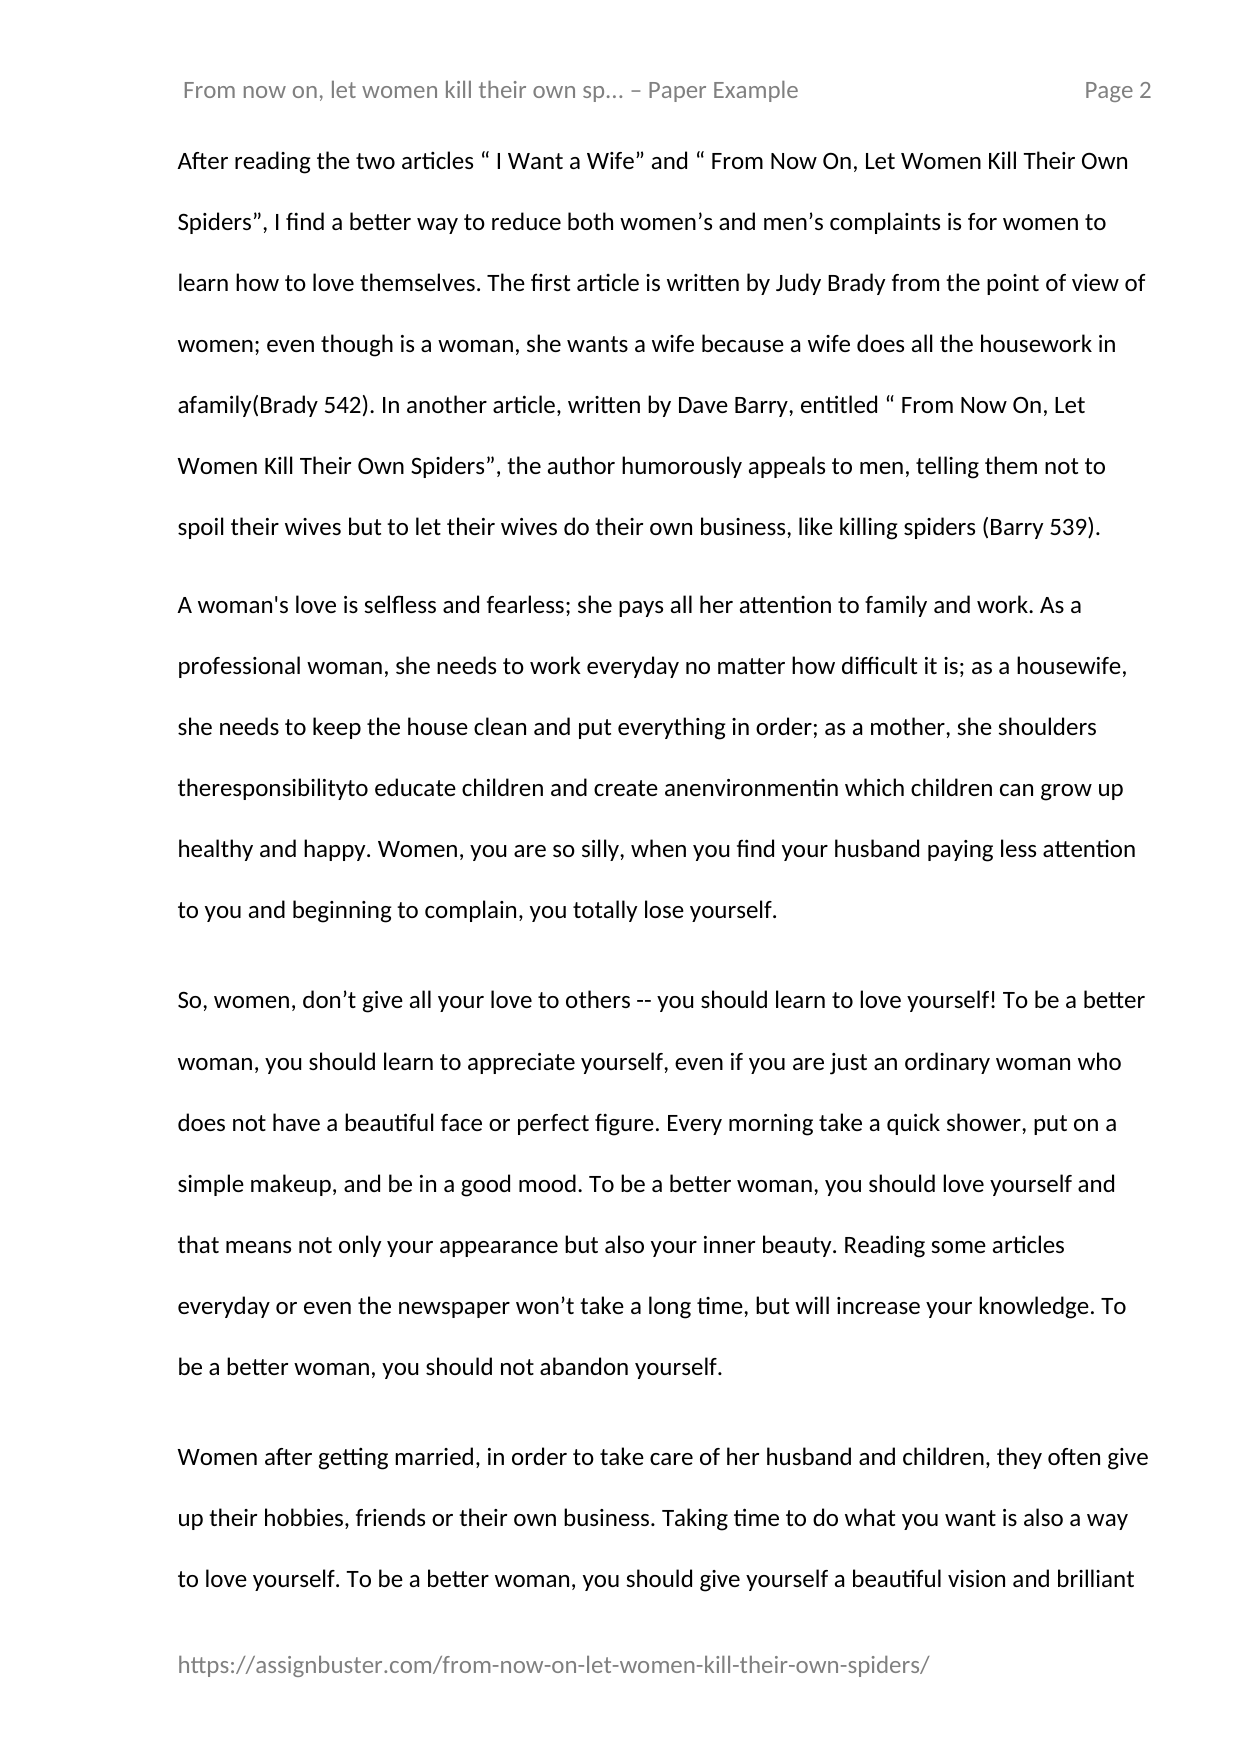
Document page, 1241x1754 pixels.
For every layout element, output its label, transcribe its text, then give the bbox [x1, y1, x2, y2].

text A woman's love is selfless and fearless; she pays all her attention to family and work. As a professional woman, she needs to work everyday no matter how difficult it is; as a housewife, she needs to keep the house clean and put everything in order; as a mother, she shoulders theresponsibilityto educate children and create anenvironmentin which children can grow up healthy and happy. Women, you are so silly, when you find your husband paying less attention to you and beginning to complain, you totally lose yourself. [177, 589, 1152, 925]
text So, women, don’t give all your love to others -- you should learn to love yourself! To be a better woman, you should learn to appreciate yourself, even if you are just an ordinary woman who does not have a beautiful face or perfect figure. Every morning take a quick shower, put on a simple makeup, and be in a good mood. To be a better woman, you should love yourself and that means not only your appearance but also your inner beauty. Reading some articles everyday or even the newspaper won’t take a long time, but will increase your knowledge. To be a better woman, you should not abandon yourself. [177, 985, 1152, 1381]
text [177, 1441, 1152, 1594]
text After reading the two articles “ I Want a Wife” and “ From Now On, Let Women Kill Their Own Spiders”, I find a better way to reduce both women’s and men’s complaints is for women to learn how to love themselves. The first article is written by Judy Brady from the point of view of women; even though is a woman, she wants a wife because a wife does all the housework in afamily(Brady 542). In another article, written by Dave Barry, entitled “ From Now On, Let Women Kill Their Own Spiders”, the author humorously appeals to men, telling them not to spoil their wives but to let their wives do their own business, like killing spiders (Barry 539). [177, 145, 1152, 542]
